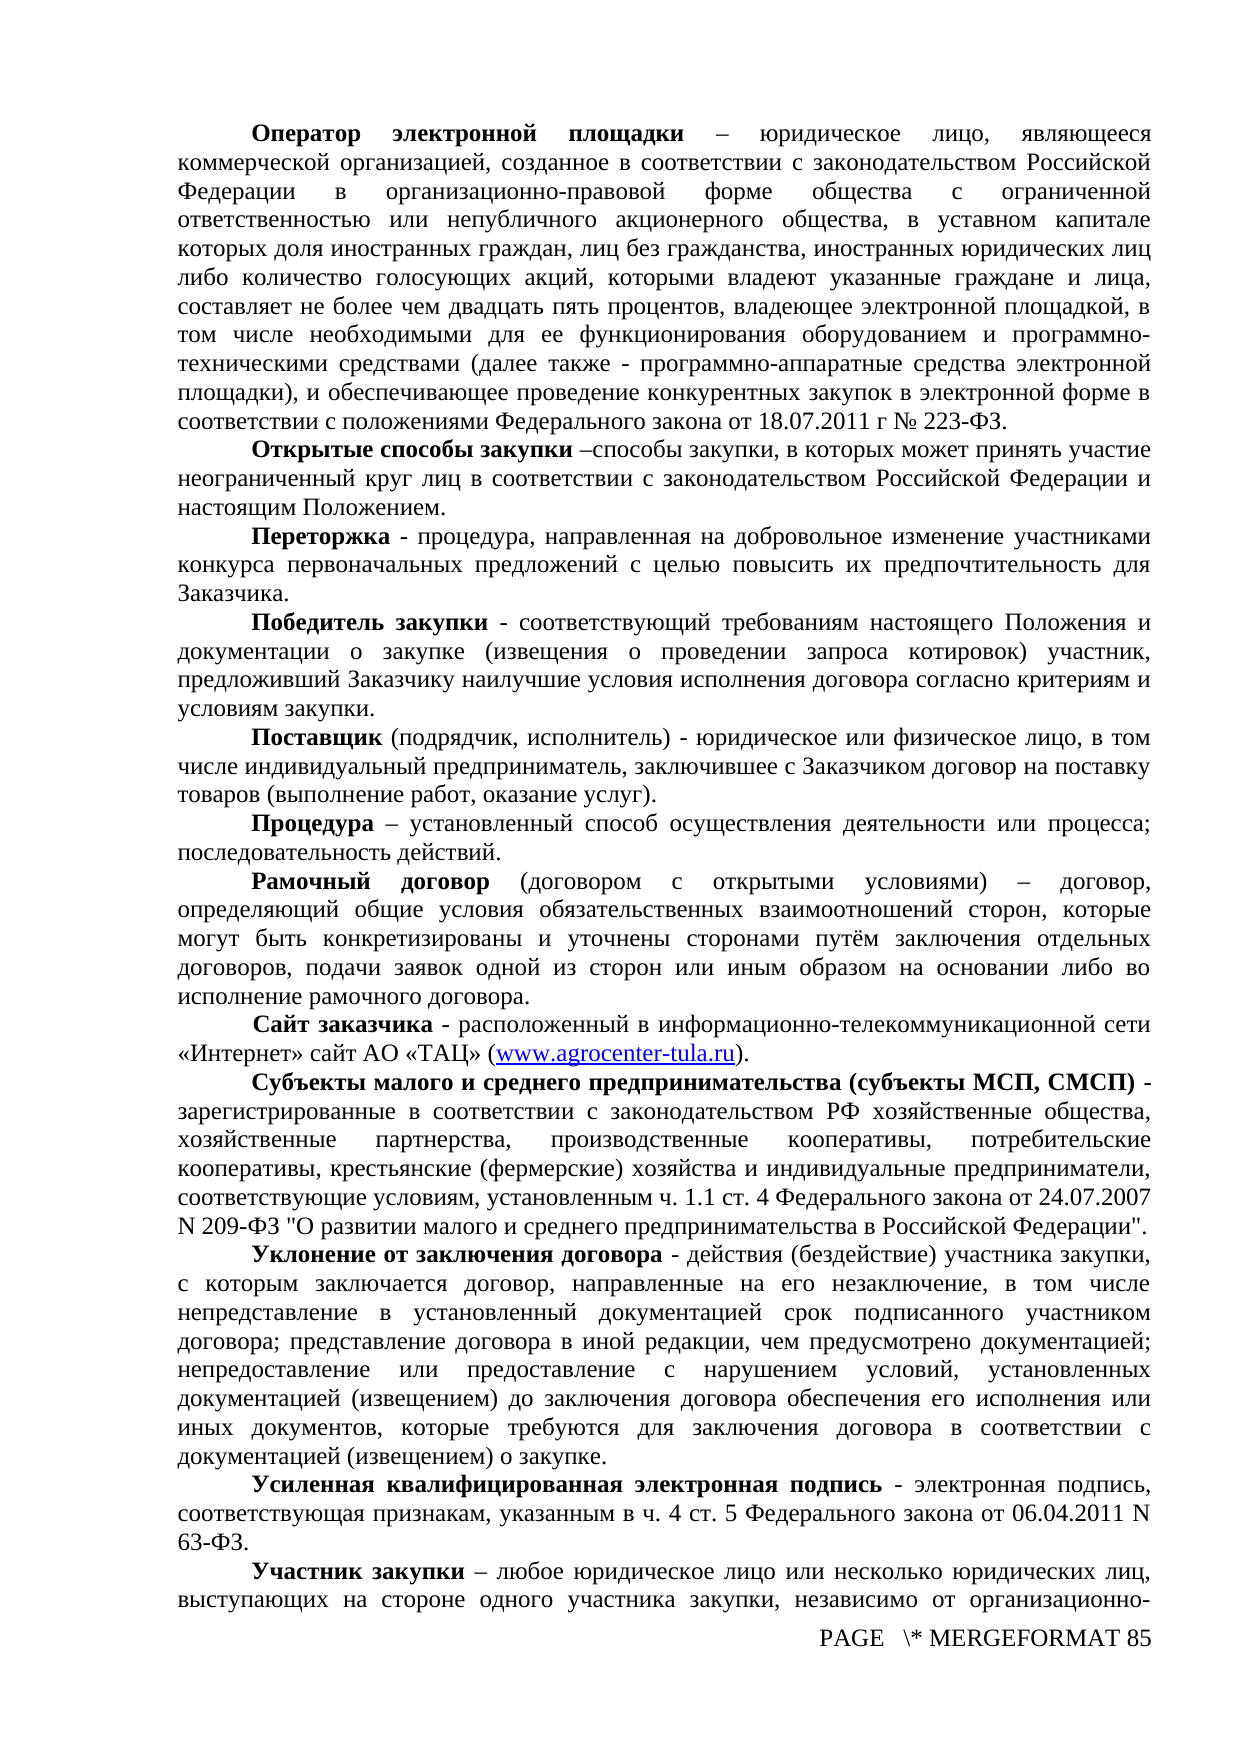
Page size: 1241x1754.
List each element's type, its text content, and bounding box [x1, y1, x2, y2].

text Субъекты малого и среднего предпринимательства (субъекты МСП, СМСП) - зарегистрированные в соответствии с законодательством РФ хозяйственные общества, хозяйственные партнерства, производственные кооперативы, потребительские кооперативы, крестьянские (фермерские) хозяйства и индивидуальные предприниматели, соответствующие условиям, установленным ч. 1.1 ст. 4 Федерального закона от 24.07.2007 N 209-ФЗ "О развитии малого и среднего предпринимательства в Российской Федерации". [177, 1067, 1152, 1239]
text Оператор электронной площадки – юридическое лицо, являющееся коммерческой организацией, созданное в соответствии с законодательством Российской Федерации в организационно-правовой форме общества с ограниченной ответственностью или непубличного акционерного общества, в уставном капитале которых доля иностранных граждан, лиц без гражданства, иностранных юридических лиц либо количество голосующих акций, которыми владеют указанные граждане и лица, составляет не более чем двадцать пять процентов, владеющее электронной площадкой, в том числе необходимыми для ее функционирования оборудованием и программно-техническими средствами (далее также - программно-аппаратные средства электронной площадки), и обеспечивающее проведение конкурентных закупок в электронной форме в соответствии с положениями Федерального закона от 18.07.2011 г № 223-ФЗ. [177, 118, 1152, 434]
text Сайт заказчика - расположенный в информационно-телекоммуникационной сети «Интернет» сайт АО «ТАЦ» (www.agrocenter-tula.ru). [177, 1009, 1152, 1067]
text Рамочный договор (договором с открытыми условиями) – договор, определяющий общие условия обязательственных взаимоотношений сторон, которые могут быть конкретизированы и уточнены сторонами путём заключения отдельных договоров, подачи заявок одной из сторон или иным образом на основании либо во исполнение рамочного договора. [177, 866, 1152, 1009]
text Процедура – установленный способ осуществления деятельности или процесса; последовательность действий. [177, 808, 1152, 866]
text Уклонение от заключения договора - действия (бездействие) участника закупки, с которым заключается договор, направленные на его незаключение, в том числе непредставление в установленный документацией срок подписанного участником договора; представление договора в иной редакции, чем предусмотрено документацией; непредоставление или предоставление с нарушением условий, установленных документацией (извещением) до заключения договора обеспечения его исполнения или иных документов, которые требуются для заключения договора в соответствии с документацией (извещением) о закупке. [177, 1239, 1152, 1469]
text Поставщик (подрядчик, исполнитель) - юридическое или физическое лицо, в том числе индивидуальный предприниматель, заключившее с Заказчиком договор на поставку товаров (выполнение работ, оказание услуг). [177, 722, 1152, 808]
text Переторжка - процедура, направленная на добровольное изменение участниками конкурса первоначальных предложений с целью повысить их предпочтительность для Заказчика. [177, 521, 1152, 607]
text Открытые способы закупки –способы закупки, в которых может принять участие неограниченный круг лиц в соответствии с законодательством Российской Федерации и настоящим Положением. [177, 434, 1152, 521]
text Победитель закупки - соответствующий требованиям настоящего Положения и документации о закупке (извещения о проведении запроса котировок) участник, предложивший Заказчику наилучшие условия исполнения договора согласно критериям и условиям закупки. [177, 607, 1152, 722]
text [177, 1556, 1152, 1613]
text Усиленная квалифицированная электронная подпись - электронная подпись, соответствующая признакам, указанным в ч. 4 ст. 5 Федерального закона от 06.04.2011 N 63-ФЗ. [177, 1469, 1152, 1556]
